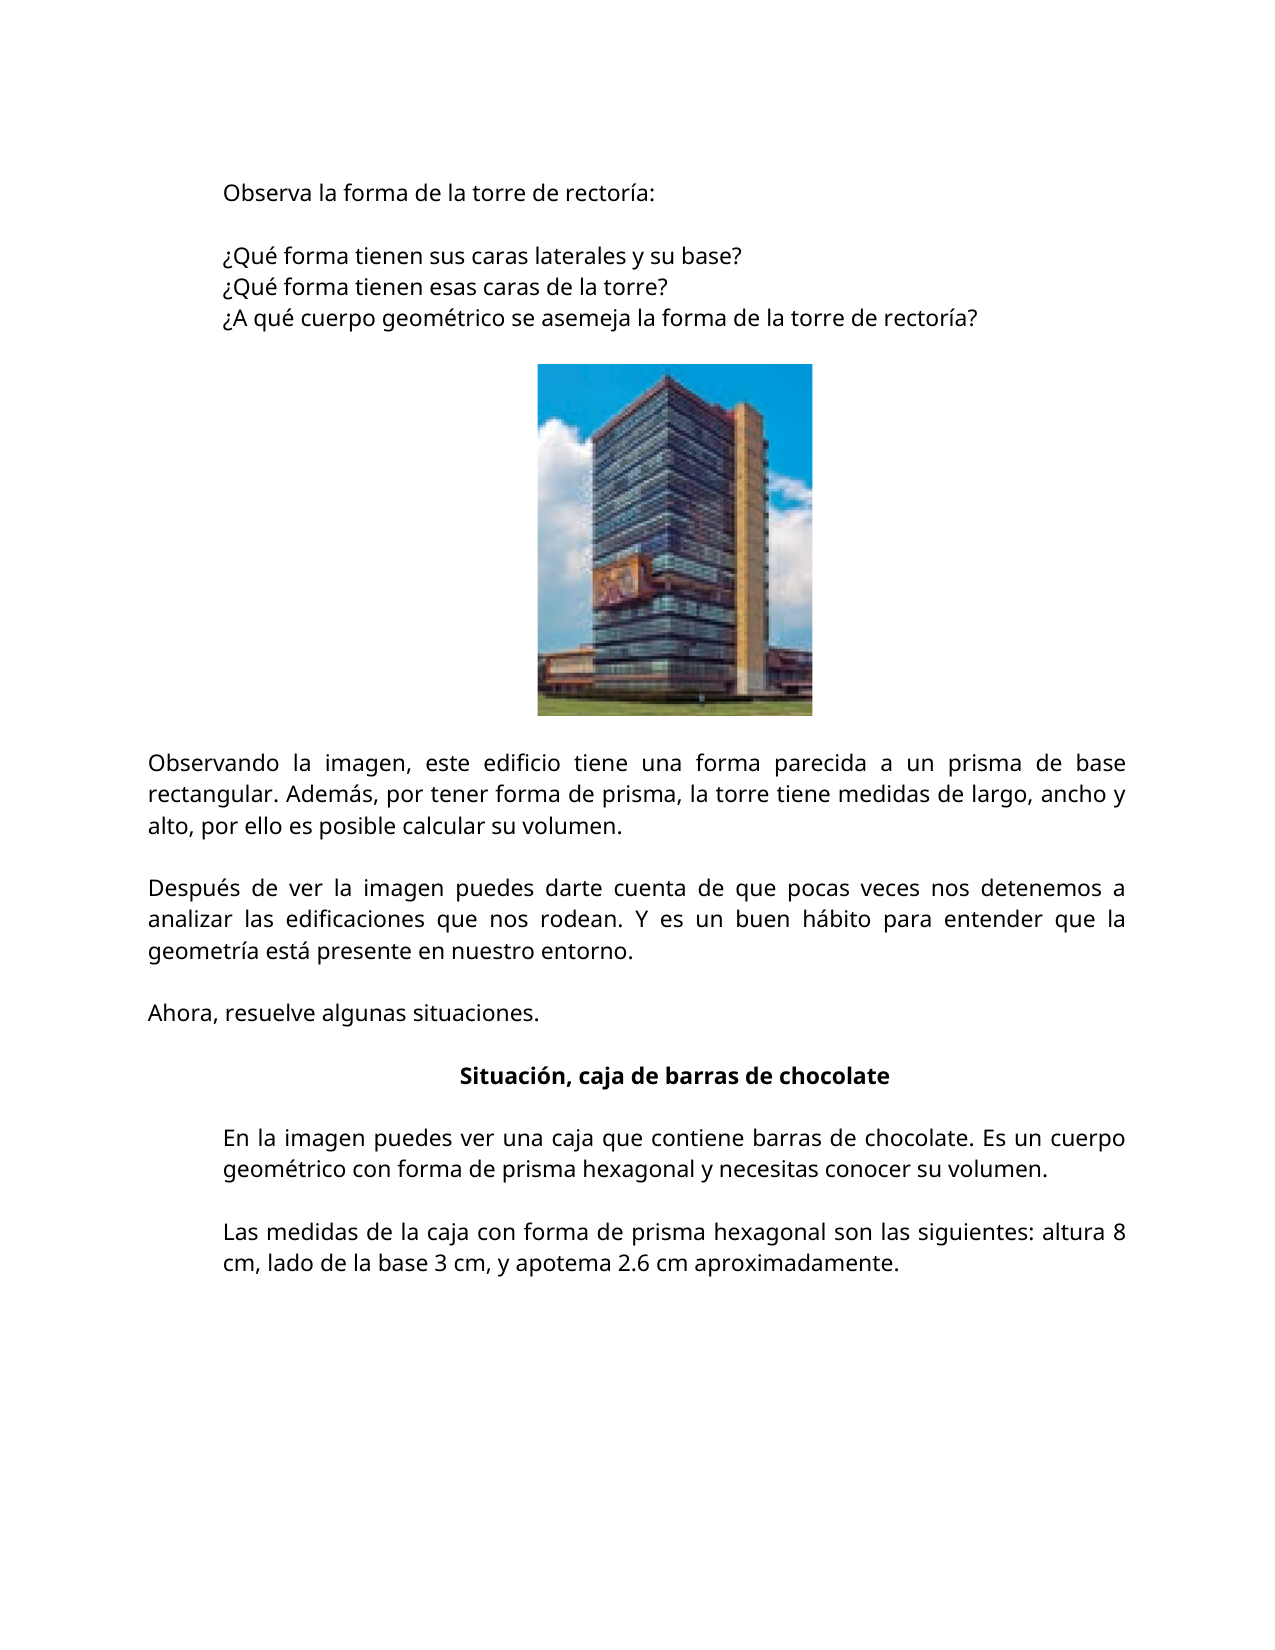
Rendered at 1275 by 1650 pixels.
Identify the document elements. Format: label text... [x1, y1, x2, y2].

text Ahora, resuelve algunas situaciones. [148, 997, 1127, 1028]
list ¿A qué cuerpo geométrico se asemeja la forma de la torre de rectoría? [223, 302, 1127, 333]
text Observando la imagen, este edificio tiene una forma parecida a un prisma de base rectangular. Además, por tener forma de prisma, la torre tiene medidas de largo, ancho y alto, por ello es posible calcular su volumen. [148, 747, 1127, 841]
list ¿Qué forma tienen esas caras de la torre? [223, 271, 1127, 302]
list Observa la forma de la torre de rectoría: [223, 177, 1127, 208]
picture [537, 373, 813, 716]
list Situación, caja de barras de chocolate [223, 1060, 1127, 1091]
list Las medidas de la caja con forma de prisma hexagonal son las siguientes: altura 8 cm, lado de la base 3 cm, y apotema 2.6 cm aproximadamente. [223, 1216, 1127, 1278]
list En la imagen puedes ver una caja que contiene barras de chocolate. Es un cuerpo geométrico con forma de prisma hexagonal y necesitas conocer su volumen. [223, 1122, 1127, 1185]
list ¿Qué forma tienen sus caras laterales y su base? [223, 240, 1127, 271]
text Después de ver la imagen puedes darte cuenta de que pocas veces nos detenemos a analizar las edificaciones que nos rodean. Y es un buen hábito para entender que la geometría está presente en nuestro entorno. [148, 872, 1127, 966]
